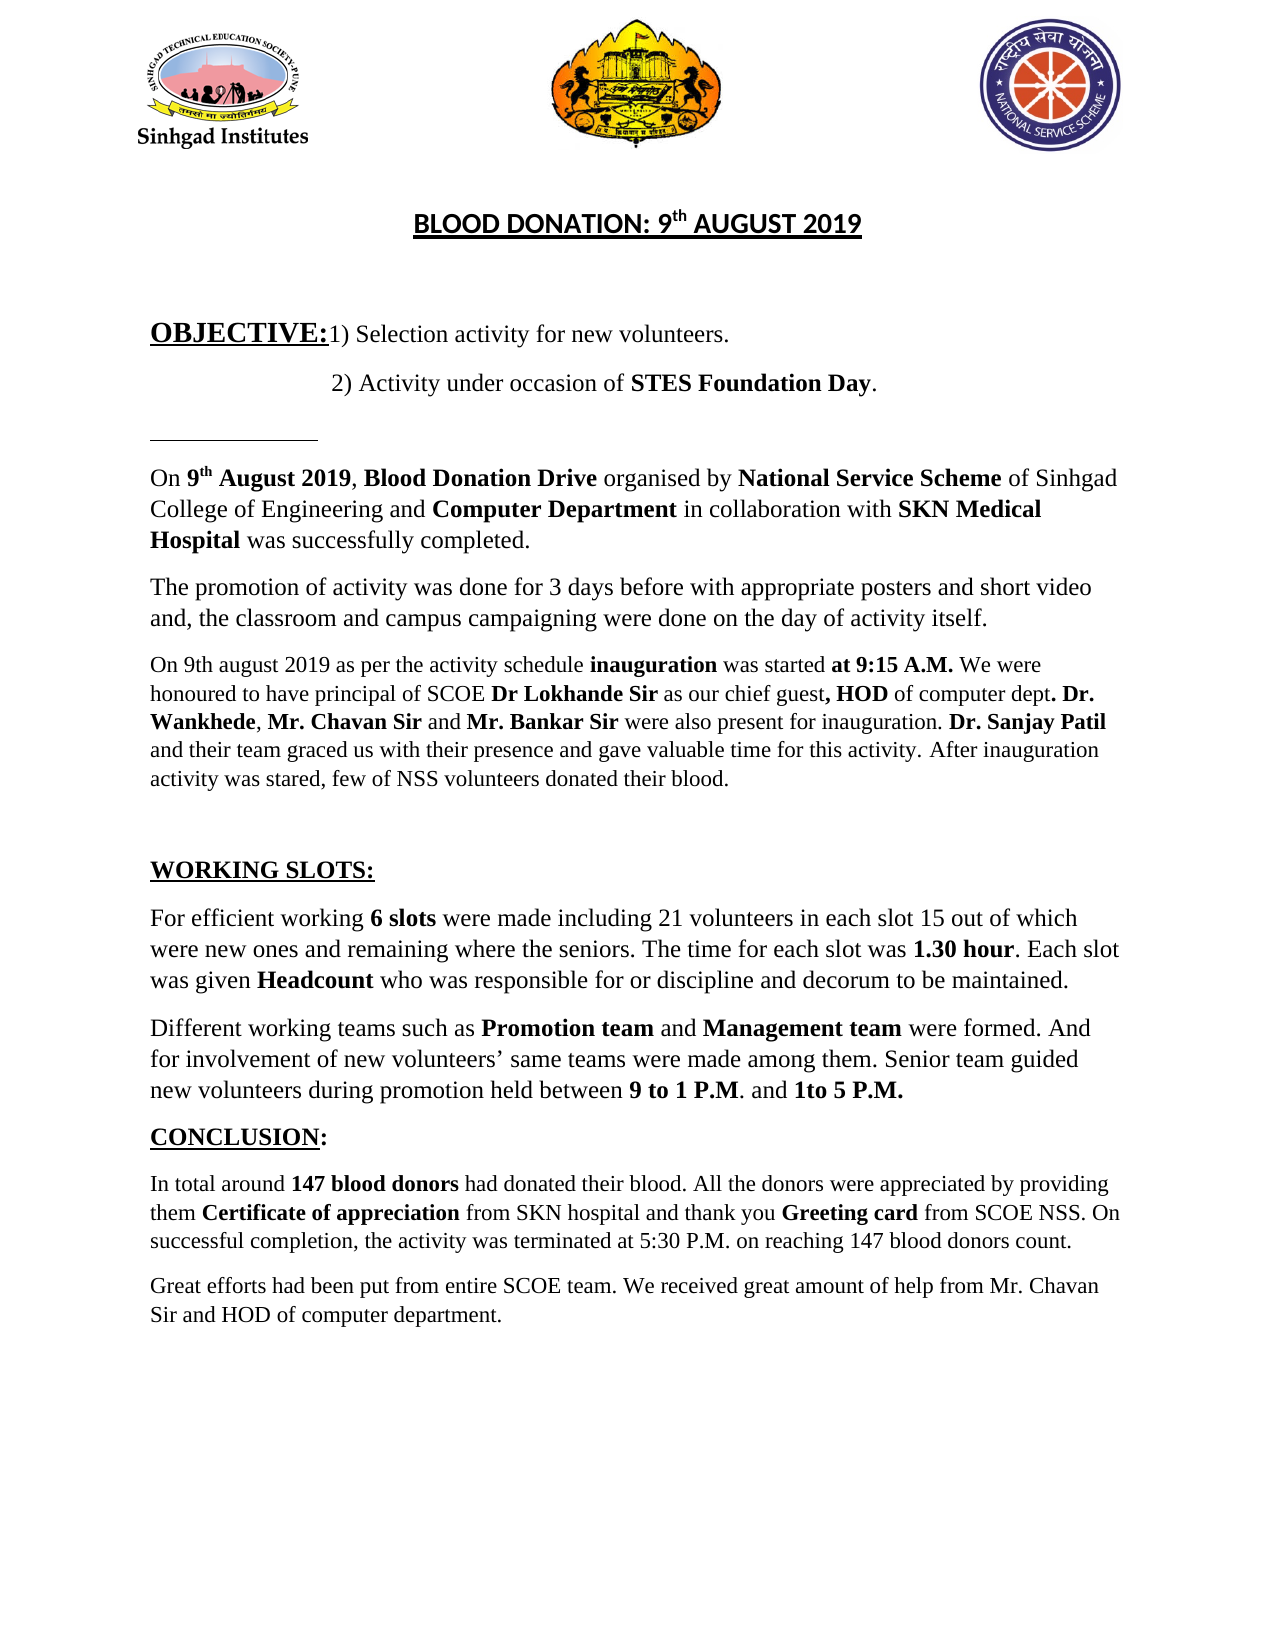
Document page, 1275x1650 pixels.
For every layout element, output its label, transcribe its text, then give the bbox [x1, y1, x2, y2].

text WORKING SLOTS: [150, 855, 1125, 884]
text The promotion of activity was done for 3 days before with appropriate posters and short video and, the classroom and campus campaigning were done on the day of activity itself. [150, 572, 1125, 632]
text On 9th august 2019 as per the activity schedule inauguration was started at 9:15 A.M. We were honoured to have principal of SCOE Dr Lokhande Sir as our chief guest, HOD of computer dept. Dr. Wankhede, Mr. Chavan Sir and Mr. Bankar Sir were also present for inauguration. Dr. Sanjay Patil and their team graced us with their presence and gave valuable time for this activity. After inauguration activity was stared, few of NSS volunteers donated their blood. [150, 651, 1125, 791]
text 2) Activity under occasion of STES Foundation Day. [150, 368, 1125, 397]
text For efficient working 6 slots were made including 21 volunteers in each slot 15 out of which were new ones and remaining where the seniors. The time for each slot was 1.30 hour. Each slot was given Headcount who was responsible for or discipline and decorum to be maintained. [150, 903, 1125, 994]
text Great efforts had been put from entire SCOE team. We received great amount of help from Mr. Chavan Sir and HOD of computer department. [150, 1272, 1125, 1327]
text Different working teams such as Promotion team and Management team were formed. And for involvement of new volunteers’ same teams were made among them. Senior team guided new volunteers during promotion held between 9 to 1 P.M. and 1to 5 P.M. [150, 1013, 1125, 1103]
text CONCLUSION: [150, 1122, 1125, 1151]
text On 9th August 2019, Blood Donation Drive organised by National Service Scheme of Sinhgad College of Engineering and Computer Department in collaboration with SKN Medical Hospital was successfully completed. [150, 463, 1125, 553]
text BLOOD DONATION: 9th AUGUST 2019 [150, 205, 1125, 241]
picture [547, 17, 725, 150]
text In total around 147 blood donors had donated their blood. All the donors were appreciated by providing them Certificate of appreciation from SKN hospital and thank you Greeting card from SCOE NSS. On successful completion, the activity was terminated at 5:30 P.M. on reaching 147 blood donors count. [150, 1170, 1125, 1253]
picture [137, 29, 309, 150]
text OBJECTIVE:1) Selection activity for new volunteers. [150, 315, 1125, 349]
picture [977, 16, 1124, 154]
